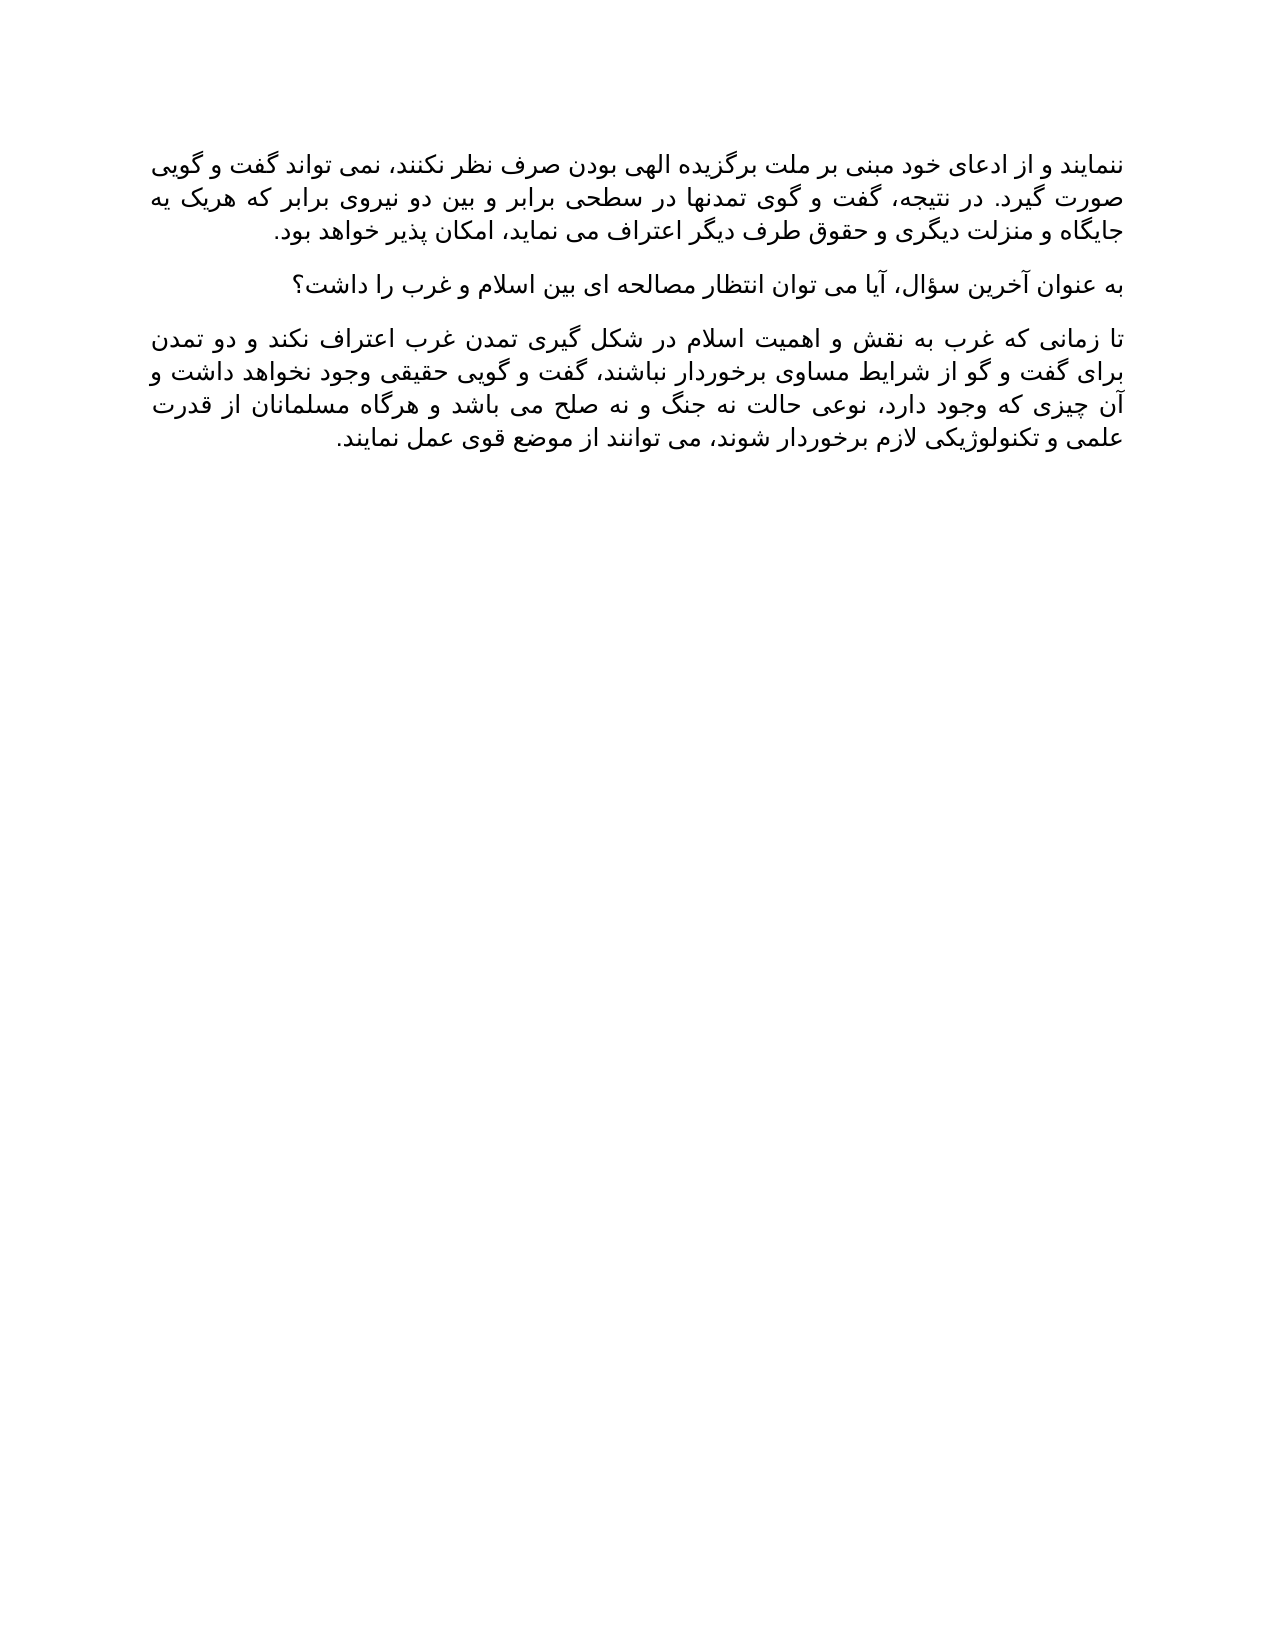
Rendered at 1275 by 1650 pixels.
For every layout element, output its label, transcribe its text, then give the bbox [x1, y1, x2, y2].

text به عنوان آخرین سؤال، آیا می توان انتظار مصالحه ای بین اسلام و غرب را داشت؟ [150, 270, 1125, 299]
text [150, 150, 1125, 245]
text تا زمانی که غرب به نقش و اهمیت اسلام در شکل گیری تمدن غرب اعتراف نکند و دو تمدن برای گفت و گو از شرایط مساوی برخوردار نباشند، گفت و گویی حقیقی وجود نخواهد داشت و آن چیزی که وجود دارد، نوعی حالت نه جنگ و نه صلح می باشد و هرگاه مسلمانان از قدرت علمی و تکنولوژیکی لازم برخوردار شوند، می توانند از موضع قوی عمل نمایند. [150, 324, 1125, 452]
